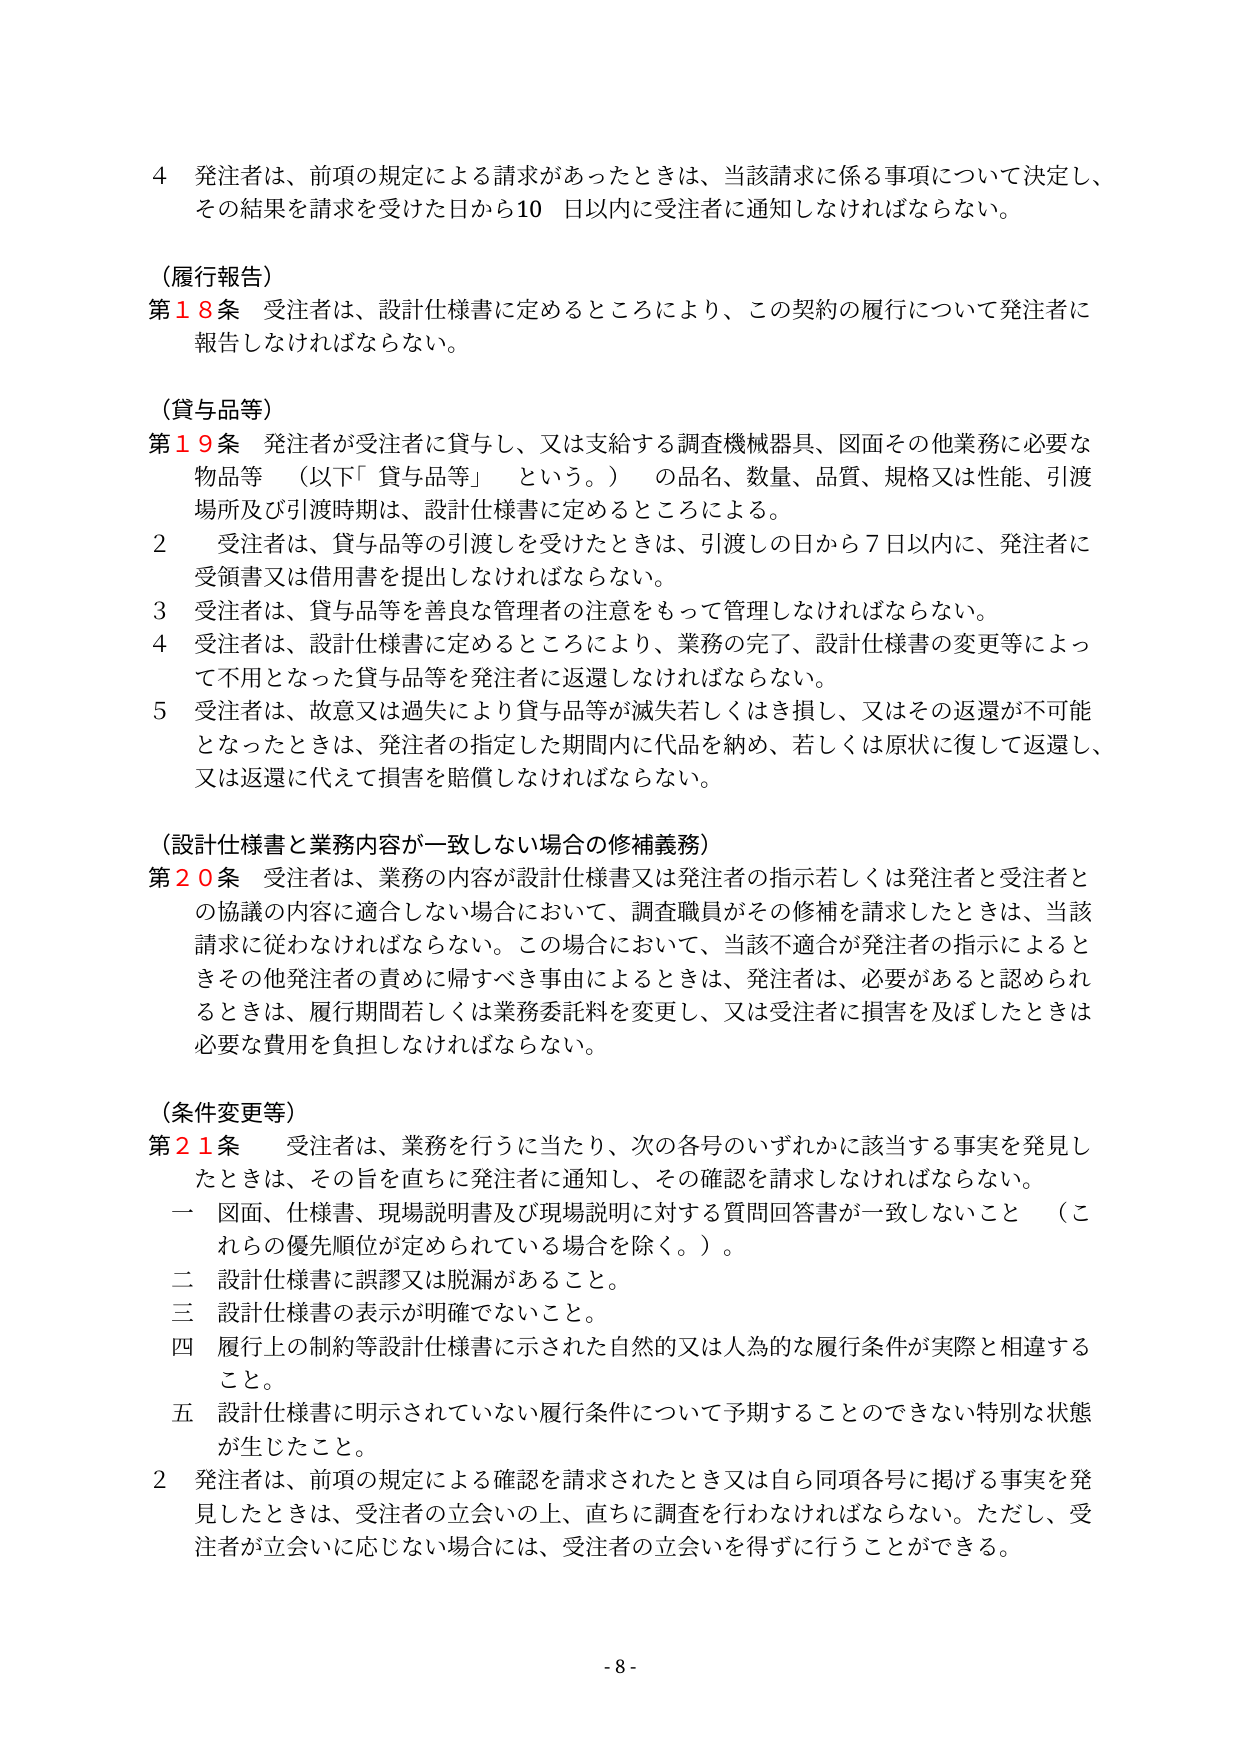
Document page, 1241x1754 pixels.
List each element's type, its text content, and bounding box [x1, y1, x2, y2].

text ３ 受注者は、貸与品等を善良な管理者の注意をもって管理しなければならない。 [148, 593, 1092, 626]
text ４ 発注者は、前項の規定による請求があったときは、当該請求に係る事項について決定し、その結果を請求を受けた日から10日以内に受注者に通知しなければならない。 [148, 158, 1092, 225]
text 一 図面、仕様書、現場説明書及び現場説明に対する質問回答書が一致しないこと （これらの優先順位が定められている場合を除く｡）。 [148, 1194, 1092, 1261]
text 五 設計仕様書に明示されていない履行条件について予期することのできない特別な状態が生じたこと。 [148, 1395, 1092, 1462]
text 四 履行上の制約等設計仕様書に示された自然的又は人為的な履行条件が実際と相違すること。 [148, 1328, 1092, 1395]
text ４ 受注者は、設計仕様書に定めるところにより、業務の完了、設計仕様書の変更等によって不用となった貸与品等を発注者に返還しなければならない。 [148, 626, 1092, 693]
text （設計仕様書と業務内容が一致しない場合の修補義務） [148, 827, 1092, 860]
text 三 設計仕様書の表示が明確でないこと。 [148, 1295, 1092, 1328]
text ２ 受注者は、貸与品等の引渡しを受けたときは、引渡しの日から７日以内に、発注者に受領書又は借用書を提出しなければならない。 [148, 526, 1092, 593]
text （条件変更等） [148, 1094, 1092, 1128]
text （貸与品等） [148, 392, 1092, 426]
text ５ 受注者は、故意又は過失により貸与品等が滅失若しくはき損し、又はその返還が不可能となったときは、発注者の指定した期間内に代品を納め、若しくは原状に復して返還し、又は返還に代えて損害を賠償しなければならない。 [148, 693, 1092, 793]
text 第２０条 受注者は、業務の内容が設計仕様書又は発注者の指示若しくは発注者と受注者との協議の内容に適合しない場合において、調査職員がその修補を請求したときは、当該請求に従わなければならない。この場合において、当該不適合が発注者の指示によるときその他発注者の責めに帰すべき事由によるときは、発注者は、必要があると認められるときは、履行期間若しくは業務委託料を変更し、又は受注者に損害を及ぼしたときは必要な費用を負担しなければならない。 [148, 860, 1092, 1061]
text 第１９条 発注者が受注者に貸与し、又は支給する調査機械器具、図面その他業務に必要な物品等 （以下｢貸与品等｣ という｡） の品名、数量、品質、規格又は性能、引渡場所及び引渡時期は、設計仕様書に定めるところによる。 [148, 426, 1092, 526]
text ２ 発注者は、前項の規定による確認を請求されたとき又は自ら同項各号に掲げる事実を発見したときは、受注者の立会いの上、直ちに調査を行わなければならない。ただし、受注者が立会いに応じない場合には、受注者の立会いを得ずに行うことができる。 [148, 1462, 1092, 1562]
text 二 設計仕様書に誤謬又は脱漏があること。 [148, 1261, 1092, 1295]
text （履行報告） [148, 258, 1092, 292]
text 第２１条 受注者は、業務を行うに当たり、次の各号のいずれかに該当する事実を発見したときは、その旨を直ちに発注者に通知し、その確認を請求しなければならない。 [148, 1128, 1092, 1194]
text 第１８条 受注者は、設計仕様書に定めるところにより、この契約の履行について発注者に報告しなければならない。 [148, 292, 1092, 359]
